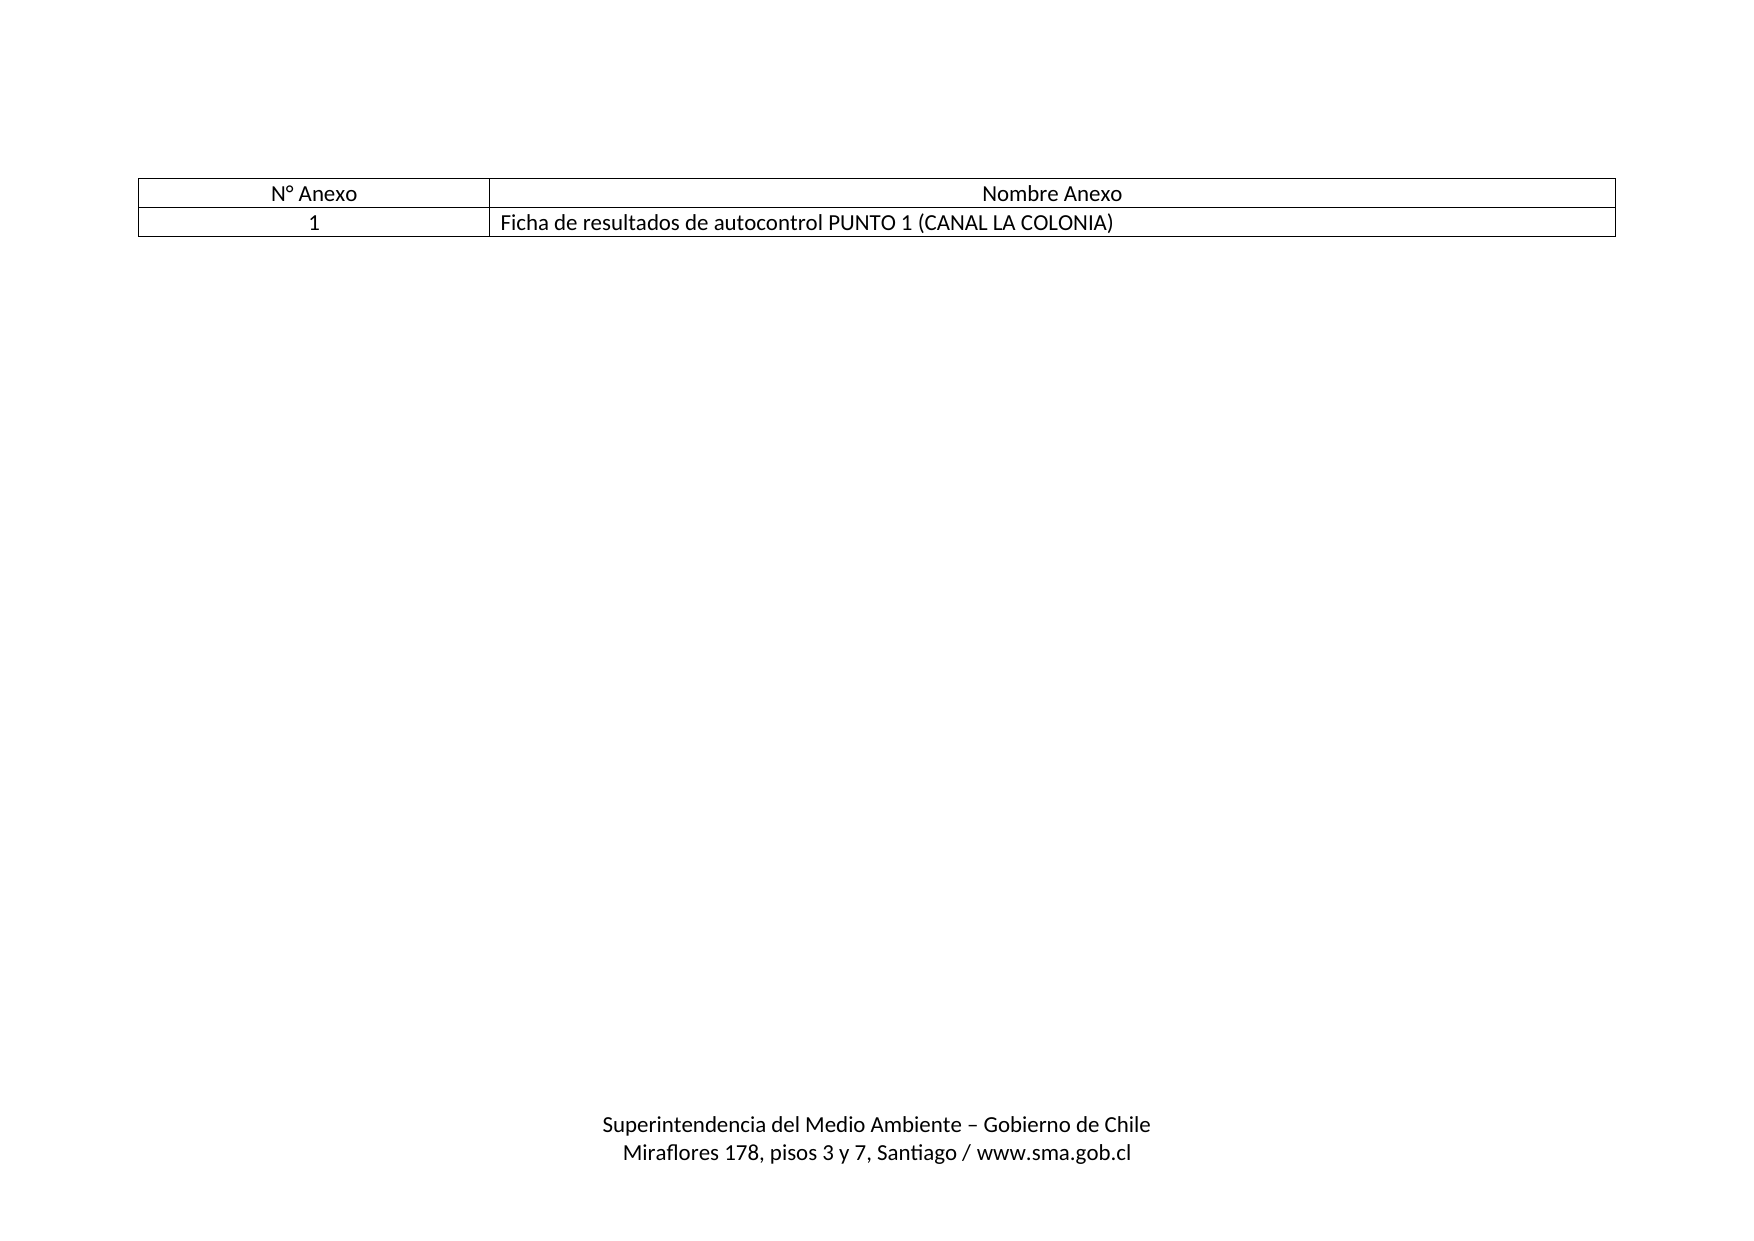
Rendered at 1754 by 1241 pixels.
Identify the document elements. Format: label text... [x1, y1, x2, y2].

table_header N° Anexo [139, 179, 489, 207]
table_header Nombre Anexo [490, 179, 1615, 207]
table_cell 1 [139, 208, 489, 236]
table_cell Ficha de resultados de autocontrol PUNTO 1 (CANAL LA COLONIA) [490, 208, 1615, 236]
